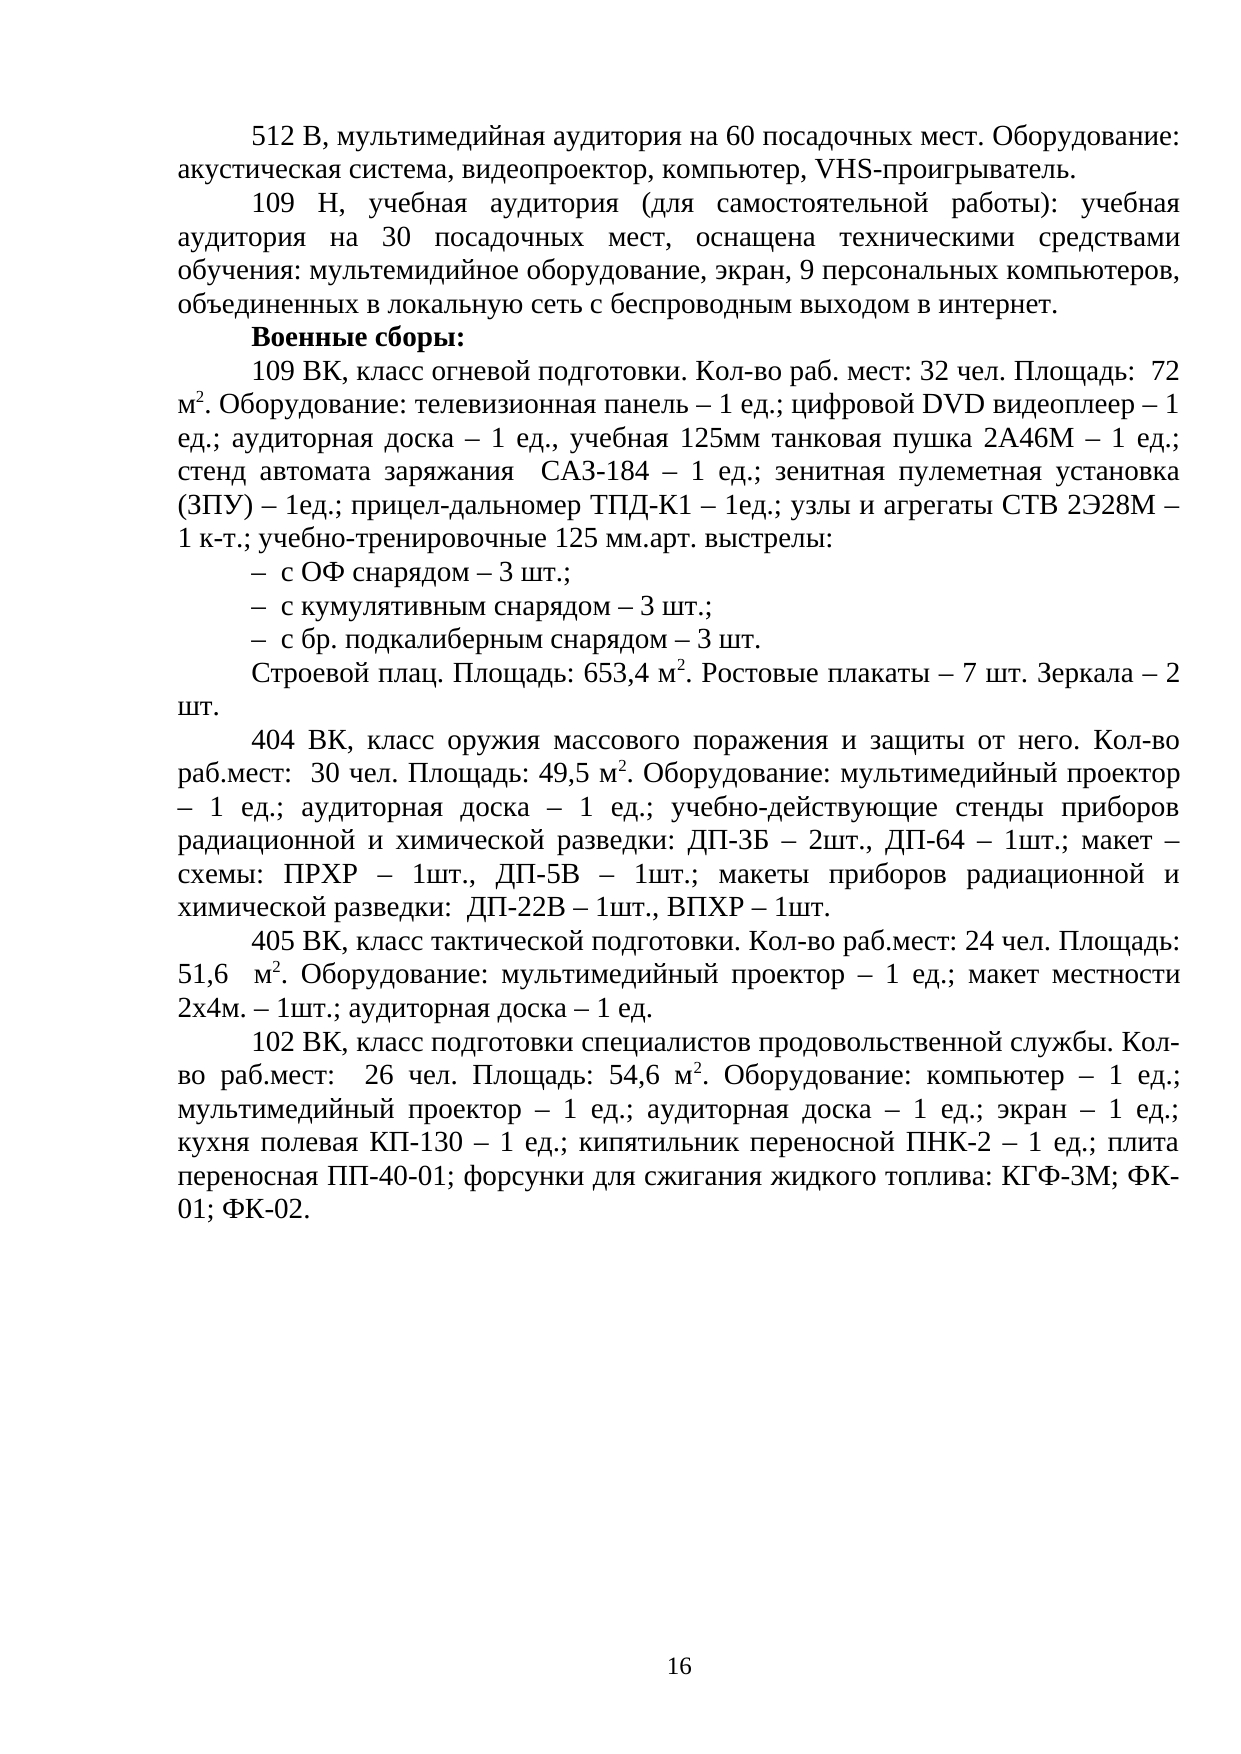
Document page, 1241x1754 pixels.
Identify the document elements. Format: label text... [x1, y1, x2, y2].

text 404 ВК, класс оружия массового поражения и защиты от него. Кол-во раб.мест: 30 чел. Площадь: 49,5 м2. Оборудование: мультимедийный проектор – 1 ед.; аудиторная доска – 1 ед.; учебно-действующие стенды приборов радиационной и химической разведки: ДП-3Б – 2шт., ДП-64 – 1шт.; макет –схемы: ПРХР – 1шт., ДП-5В – 1шт.; макеты приборов радиационной и химической разведки: ДП-22В – 1шт., ВПХР – 1шт. [177, 722, 1181, 923]
text 109 Н, учебная аудитория (для самостоятельной работы): учебная аудитория на 30 посадочных мест, оснащена техническими средствами обучения: мультемидийное оборудование, экран, 9 персональных компьютеров, объединенных в локальную сеть с беспроводным выходом в интернет. [177, 185, 1181, 319]
text 102 ВК, класс подготовки специалистов продовольственной службы. Кол-во раб.мест: 26 чел. Площадь: 54,6 м2. Оборудование: компьютер – 1 ед.; мультимедийный проектор – 1 ед.; аудиторная доска – 1 ед.; экран – 1 ед.; кухня полевая КП-130 – 1 ед.; кипятильник переносной ПНК-2 – 1 ед.; плита переносная ПП-40-01; форсунки для сжигания жидкого топлива: КГФ-3М; ФК-01; ФК-02. [177, 1024, 1181, 1225]
text 512 В, мультимедийная аудитория на 60 посадочных мест. Оборудование: акустическая система, видеопроектор, компьютер, VHS-проигрыватель. [177, 118, 1181, 185]
text 405 ВК, класс тактической подготовки. Кол-во раб.мест: 24 чел. Площадь: 51,6 м2. Оборудование: мультимедийный проектор – 1 ед.; макет местности 2х4м. – 1шт.; аудиторная доска – 1 ед. [177, 923, 1181, 1024]
text Строевой плац. Площадь: 653,4 м2. Ростовые плакаты – 7 шт. Зеркала – 2 шт. [177, 655, 1181, 722]
text 109 ВК, класс огневой подготовки. Кол-во раб. мест: 32 чел. Площадь: 72 м2. Оборудование: телевизионная панель – 1 ед.; цифровой DVD видеоплеер – 1 ед.; аудиторная доска – 1 ед., учебная 125мм танковая пушка 2А46М – 1 ед.; стенд автомата заряжания САЗ-184 – 1 ед.; зенитная пулеметная установка (ЗПУ) – 1ед.; прицел-дальномер ТПД-К1 – 1ед.; узлы и агрегаты СТВ 2Э28М – 1 к-т.; учебно-тренировочные 125 мм.арт. выстрелы: [177, 353, 1181, 554]
text Военные сборы: [177, 319, 1181, 353]
list с ОФ снарядом – 3 шт.; [177, 554, 1181, 588]
list с бр. подкалиберным снарядом – 3 шт. [177, 621, 1181, 655]
list с кумулятивным снарядом – 3 шт.; [177, 588, 1181, 621]
